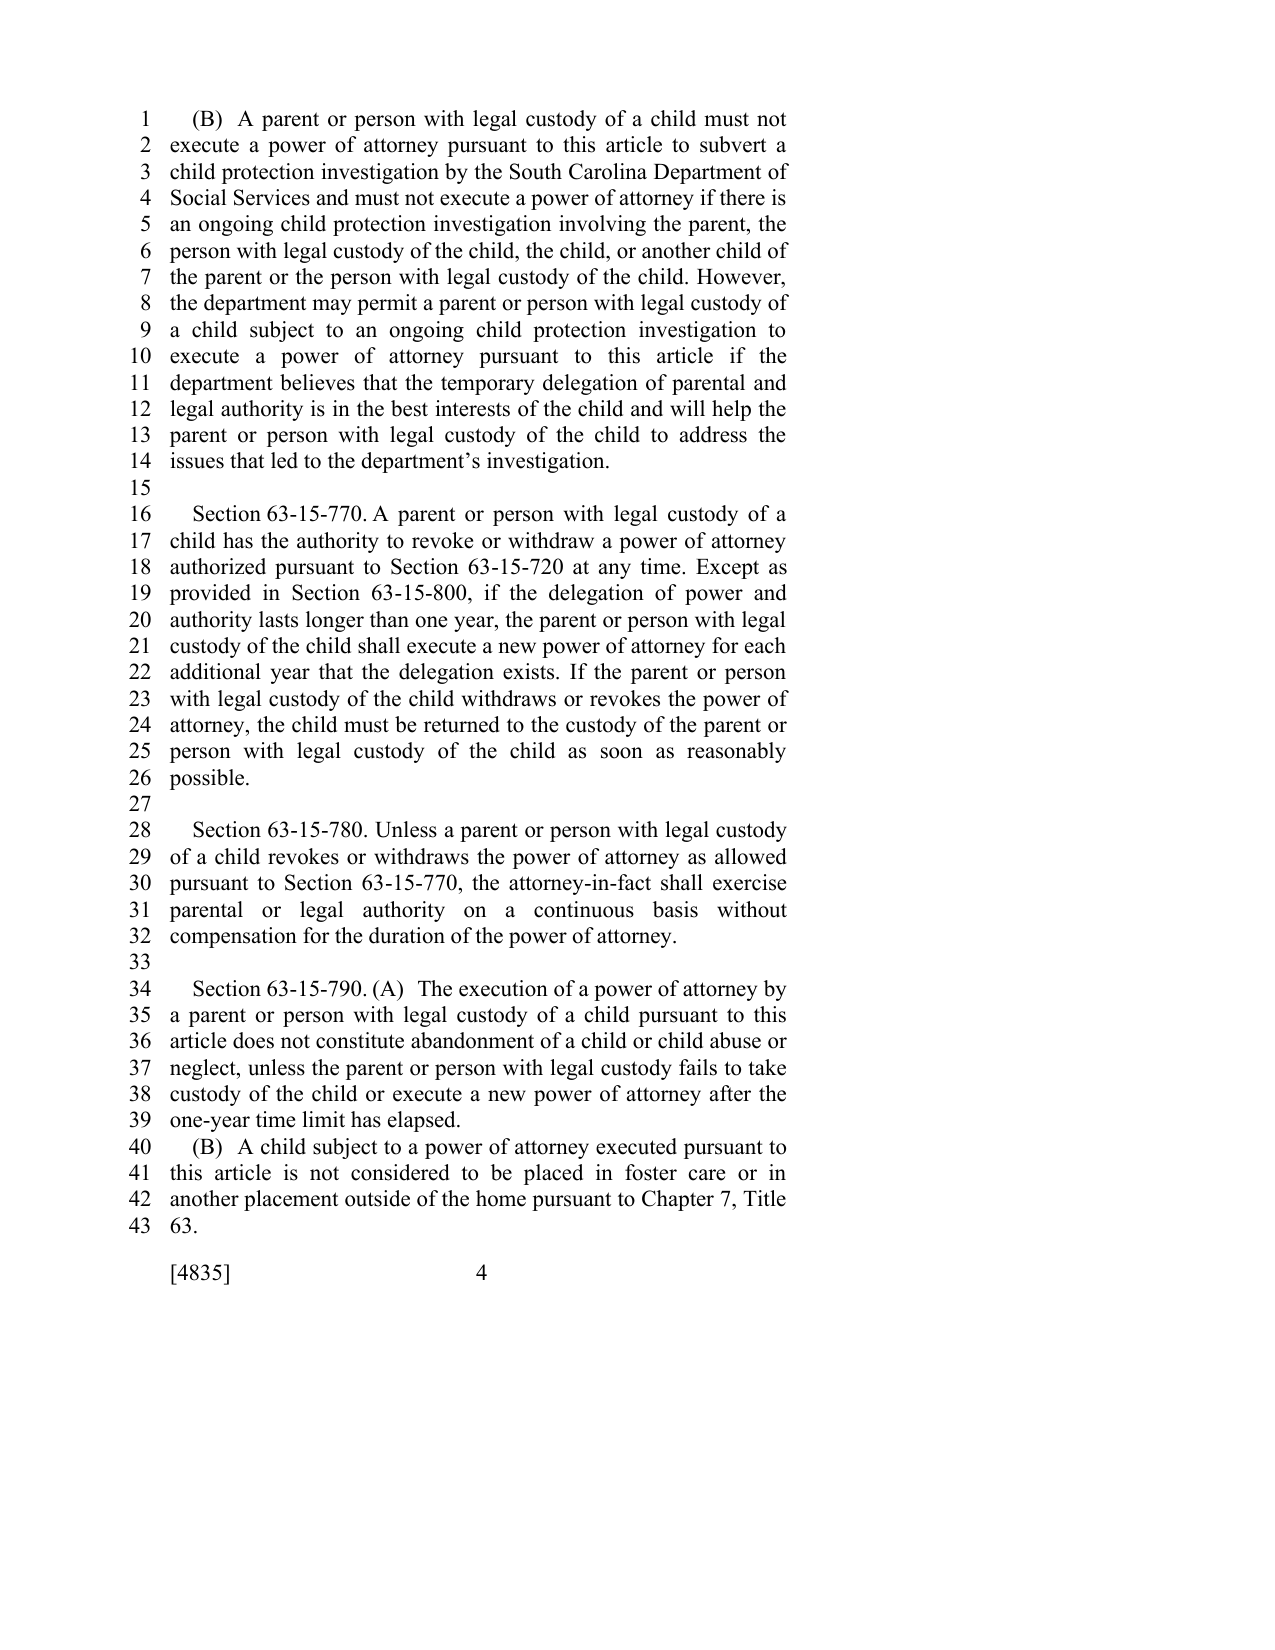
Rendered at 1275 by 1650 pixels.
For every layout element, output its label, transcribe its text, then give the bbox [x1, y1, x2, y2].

text Section 63-15-780. Unless a parent or person with legal custody of a child revokes or withdraws the power of attorney as allowed pursuant to Section 63-15-770, the attorney-in-fact shall exercise parental or legal authority on a continuous basis without compensation for the duration of the power of attorney. [169, 817, 787, 948]
text (B) A parent or person with legal custody of a child must not execute a power of attorney pursuant to this article to subvert a child protection investigation by the South Carolina Department of Social Services and must not execute a power of attorney if there is an ongoing child protection investigation involving the parent, the person with legal custody of the child, the child, or another child of the parent or the person with legal custody of the child. However, the department may permit a parent or person with legal custody of a child subject to an ongoing child protection investigation to execute a power of attorney pursuant to this article if the department believes that the temporary delegation of parental and legal authority is in the best interests of the child and will help the parent or person with legal custody of the child to address the issues that led to the department’s investigation. [169, 105, 787, 474]
text (B) A child subject to a power of attorney executed pursuant to this article is not considered to be placed in foster care or in another placement outside of the home pursuant to Chapter 7, Title 63. [169, 1133, 787, 1238]
text Section 63-15-790. (A) The execution of a power of attorney by a parent or person with legal custody of a child pursuant to this article does not constitute abandonment of a child or child abuse or neglect, unless the parent or person with legal custody fails to take custody of the child or execute a new power of attorney after the one-year time limit has elapsed. [169, 975, 787, 1133]
text Section 63-15-770. A parent or person with legal custody of a child has the authority to revoke or withdraw a power of attorney authorized pursuant to Section 63-15-720 at any time. Except as provided in Section 63-15-800, if the delegation of power and authority lasts longer than one year, the parent or person with legal custody of the child shall execute a new power of attorney for each additional year that the delegation exists. If the parent or person with legal custody of the child withdraws or revokes the power of attorney, the child must be returned to the custody of the parent or person with legal custody of the child as soon as reasonably possible. [169, 500, 787, 790]
